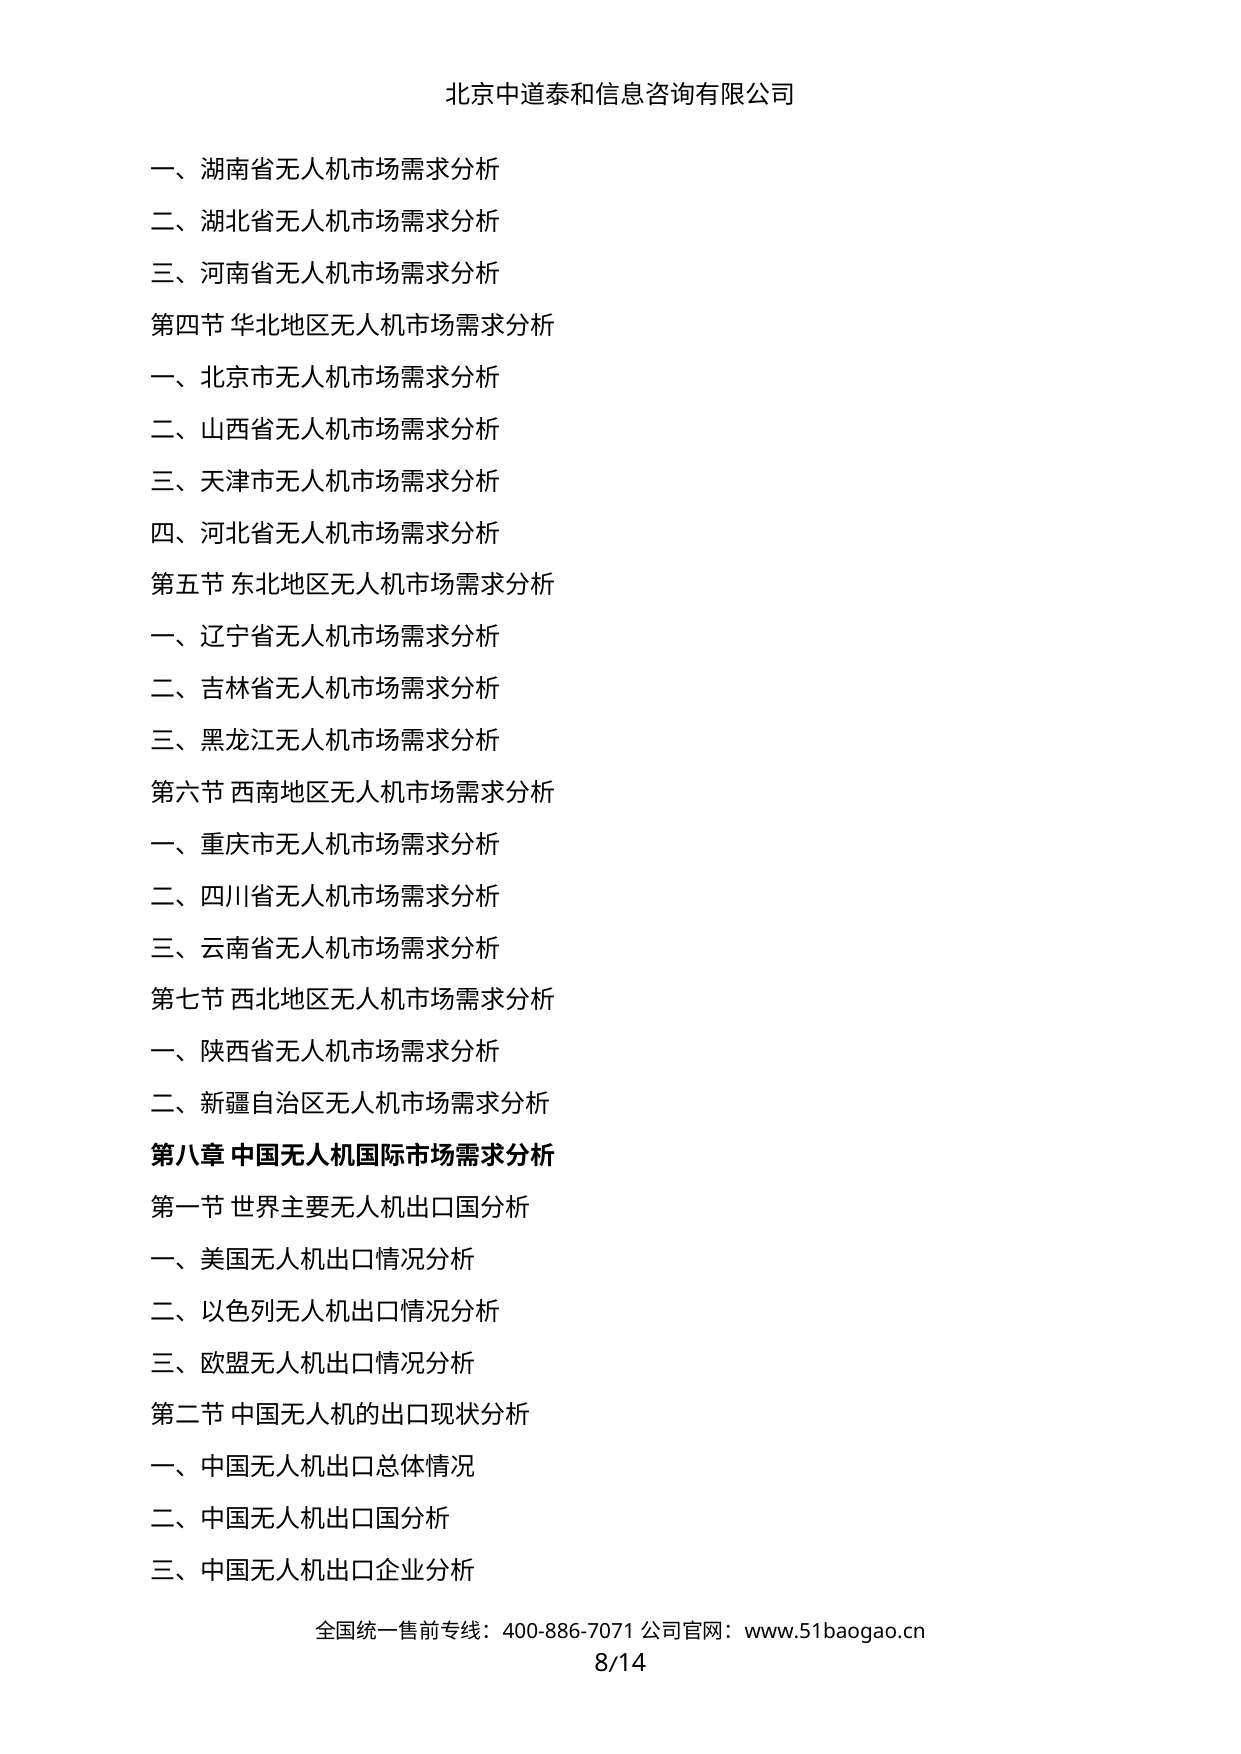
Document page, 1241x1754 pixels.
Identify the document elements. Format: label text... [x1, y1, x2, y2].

text 一、辽宁省无人机市场需求分析 [150, 617, 1090, 653]
text 三、河南省无人机市场需求分析 [150, 254, 1090, 290]
text 二、中国无人机出口国分析 [150, 1499, 1090, 1535]
text 三、云南省无人机市场需求分析 [150, 928, 1090, 964]
text 二、湖北省无人机市场需求分析 [150, 202, 1090, 238]
text 三、黑龙江无人机市场需求分析 [150, 721, 1090, 757]
text 二、四川省无人机市场需求分析 [150, 876, 1090, 912]
text 一、重庆市无人机市场需求分析 [150, 824, 1090, 861]
text 第二节 中国无人机的出口现状分析 [150, 1395, 1090, 1431]
text 三、中国无人机出口企业分析 [150, 1551, 1090, 1587]
text 二、山西省无人机市场需求分析 [150, 409, 1090, 446]
text 二、以色列无人机出口情况分析 [150, 1291, 1090, 1327]
text 一、湖南省无人机市场需求分析 [150, 150, 1090, 186]
text 三、天津市无人机市场需求分析 [150, 461, 1090, 497]
text 第四节 华北地区无人机市场需求分析 [150, 306, 1090, 342]
text 第七节 西北地区无人机市场需求分析 [150, 980, 1090, 1016]
text 一、陕西省无人机市场需求分析 [150, 1032, 1090, 1068]
text 一、中国无人机出口总体情况 [150, 1447, 1090, 1483]
text 第八章 中国无人机国际市场需求分析 [150, 1136, 1090, 1172]
text 一、美国无人机出口情况分析 [150, 1239, 1090, 1276]
text 二、吉林省无人机市场需求分析 [150, 669, 1090, 705]
text 第五节 东北地区无人机市场需求分析 [150, 565, 1090, 601]
text 四、河北省无人机市场需求分析 [150, 513, 1090, 549]
text 第六节 西南地区无人机市场需求分析 [150, 772, 1090, 809]
text 三、欧盟无人机出口情况分析 [150, 1343, 1090, 1379]
text 一、北京市无人机市场需求分析 [150, 357, 1090, 394]
text 二、新疆自治区无人机市场需求分析 [150, 1084, 1090, 1120]
text 第一节 世界主要无人机出口国分析 [150, 1187, 1090, 1224]
